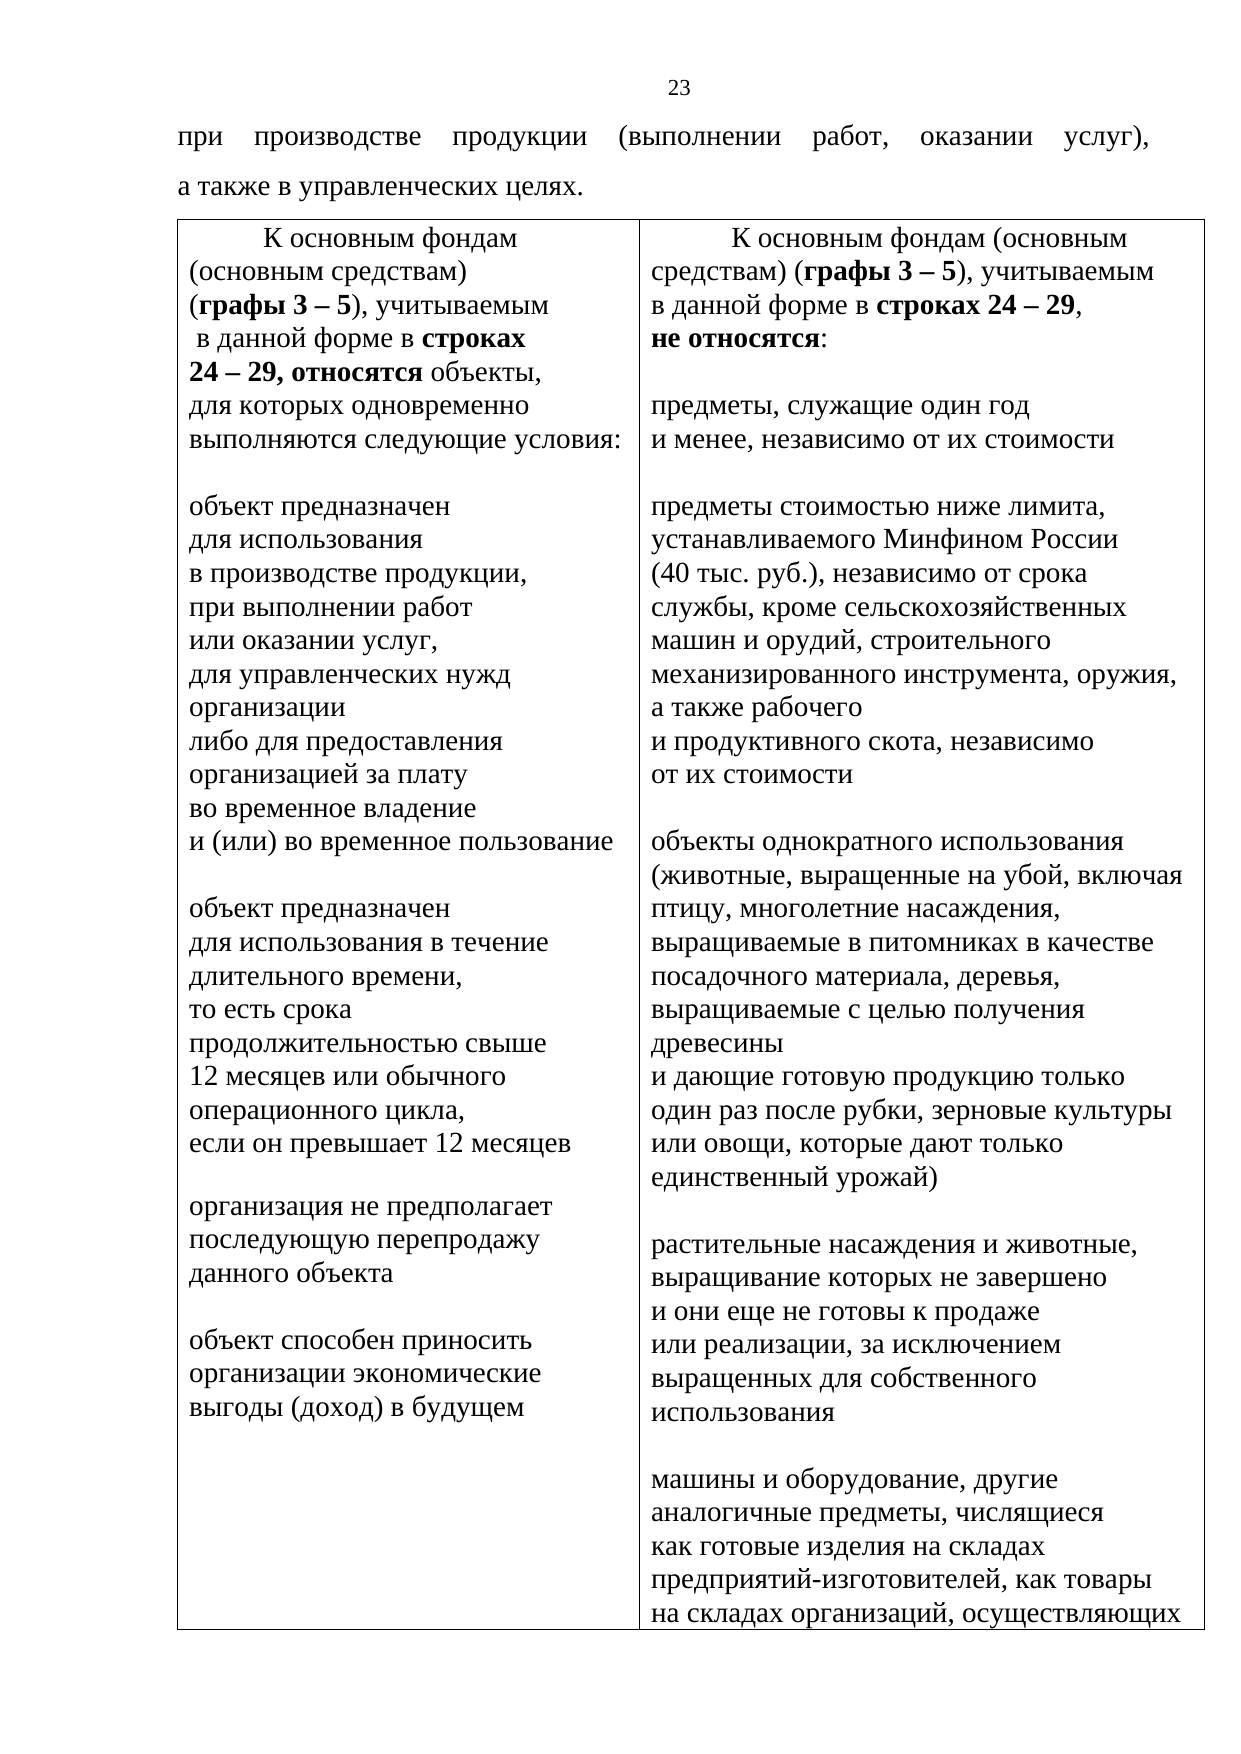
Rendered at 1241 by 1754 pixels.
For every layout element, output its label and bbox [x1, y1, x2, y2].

text [177, 118, 1181, 202]
table_header [178, 220, 639, 1628]
table_header [640, 220, 1204, 1628]
